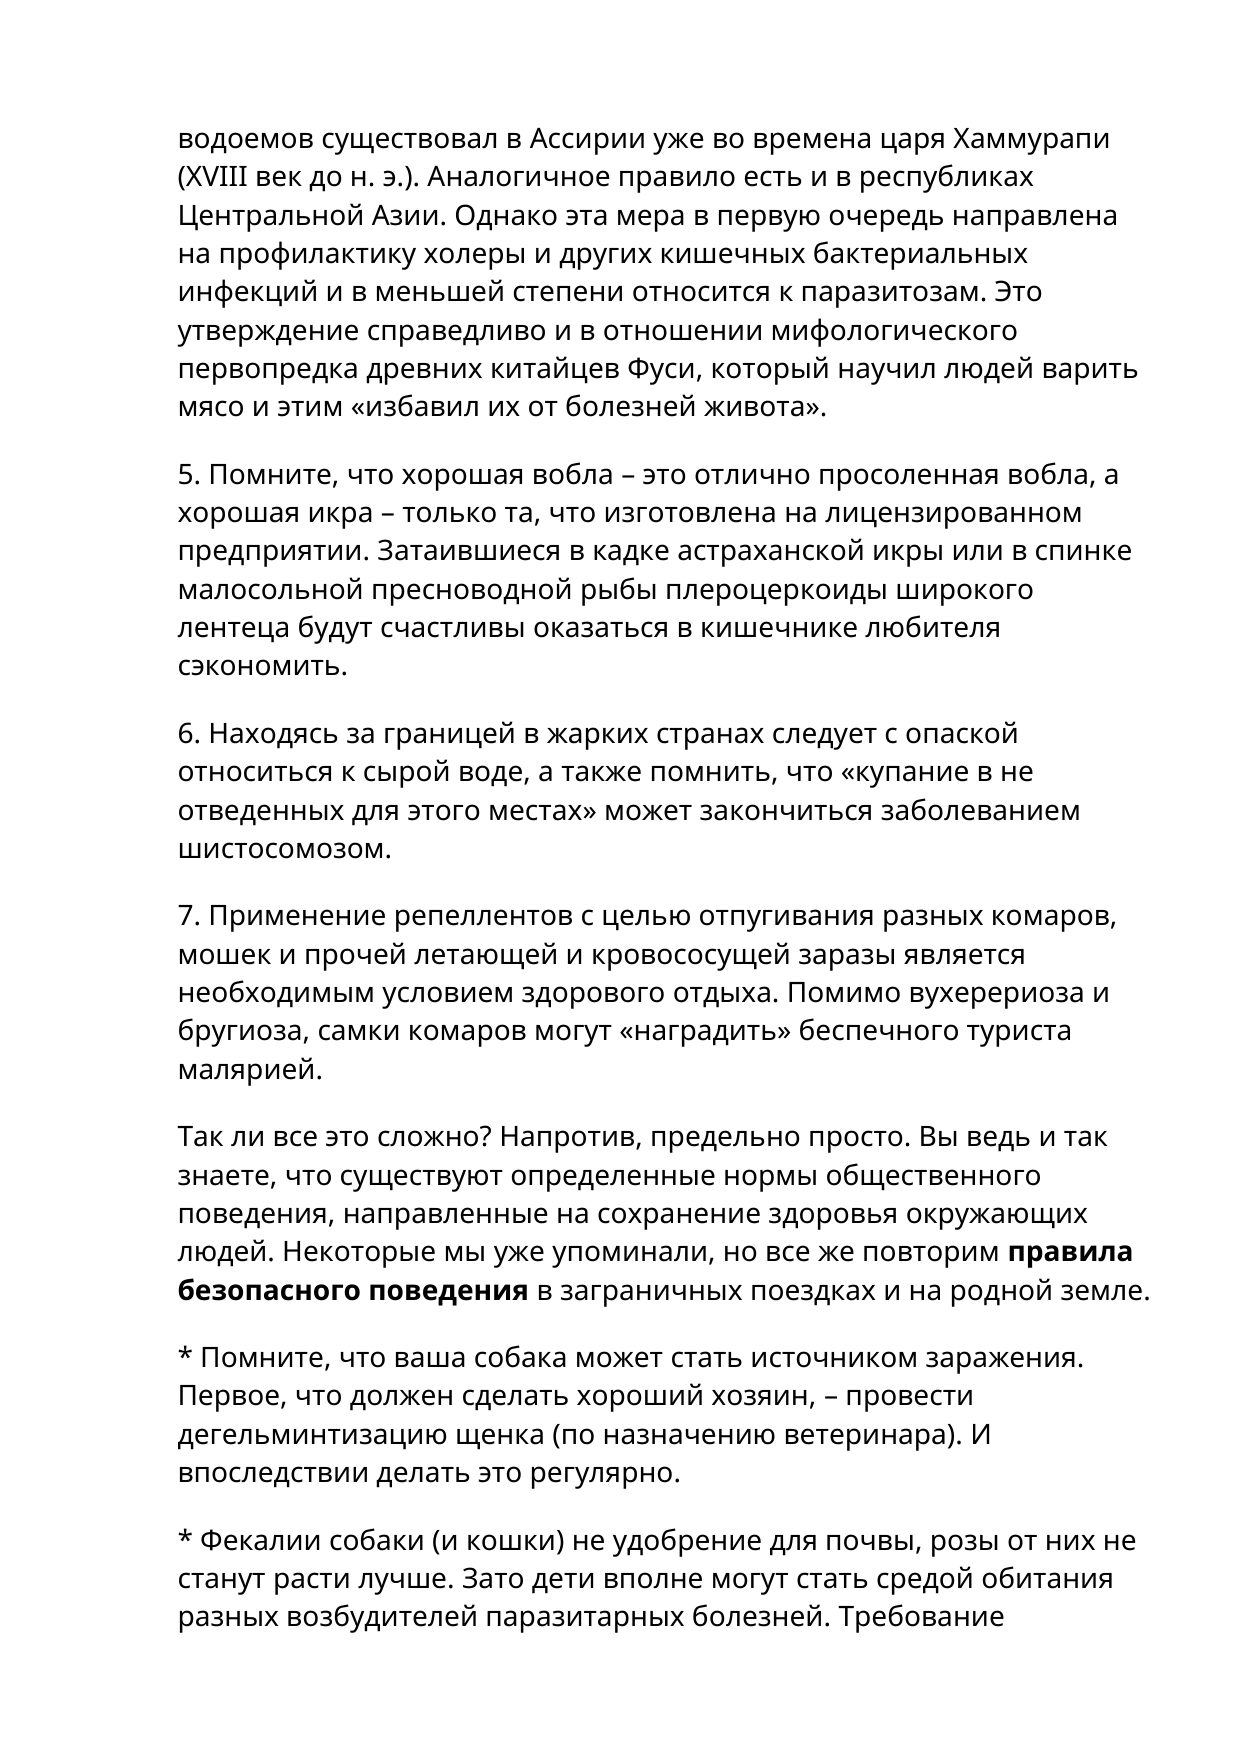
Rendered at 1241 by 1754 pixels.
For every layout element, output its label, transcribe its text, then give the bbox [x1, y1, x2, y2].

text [177, 118, 1152, 425]
text Так ли все это сложно? Напротив, предельно просто. Вы ведь и так знаете, что существуют определенные нормы общественного поведения, направленные на сохранение здоровья окружающих людей. Некоторые мы уже упоминали, но все же повторим правила безопасного поведения в заграничных поездках и на родной земле. [177, 1116, 1152, 1308]
text 7. Применение репеллентов с целью отпугивания разных комаров, мошек и прочей летающей и кровососущей заразы является необходимым условием здорового отдыха. Помимо вухерериоза и бругиоза, самки комаров могут «наградить» беспечного туриста малярией. [177, 896, 1152, 1087]
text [177, 1520, 1152, 1635]
text 5. Помните, что хорошая вобла – это отлично просоленная вобла, а хорошая икра – только та, что изготовлена на лицензированном предприятии. Затаившиеся в кадке астраханской икры или в спинке малосольной пресноводной рыбы плероцеркоиды широкого лентеца будут счастливы оказаться в кишечнике любителя сэкономить. [177, 454, 1152, 684]
text * Помните, что ваша собака может стать источником заражения. Первое, что должен сделать хороший хозяин, – провести дегельминтизацию щенка (по назначению ветеринара). И впоследствии делать это регулярно. [177, 1337, 1152, 1491]
text 6. Находясь за границей в жарких странах следует с опаской относиться к сырой воде, а также помнить, что «купание в не отведенных для этого местах» может закончиться заболеванием шистосомозом. [177, 713, 1152, 866]
